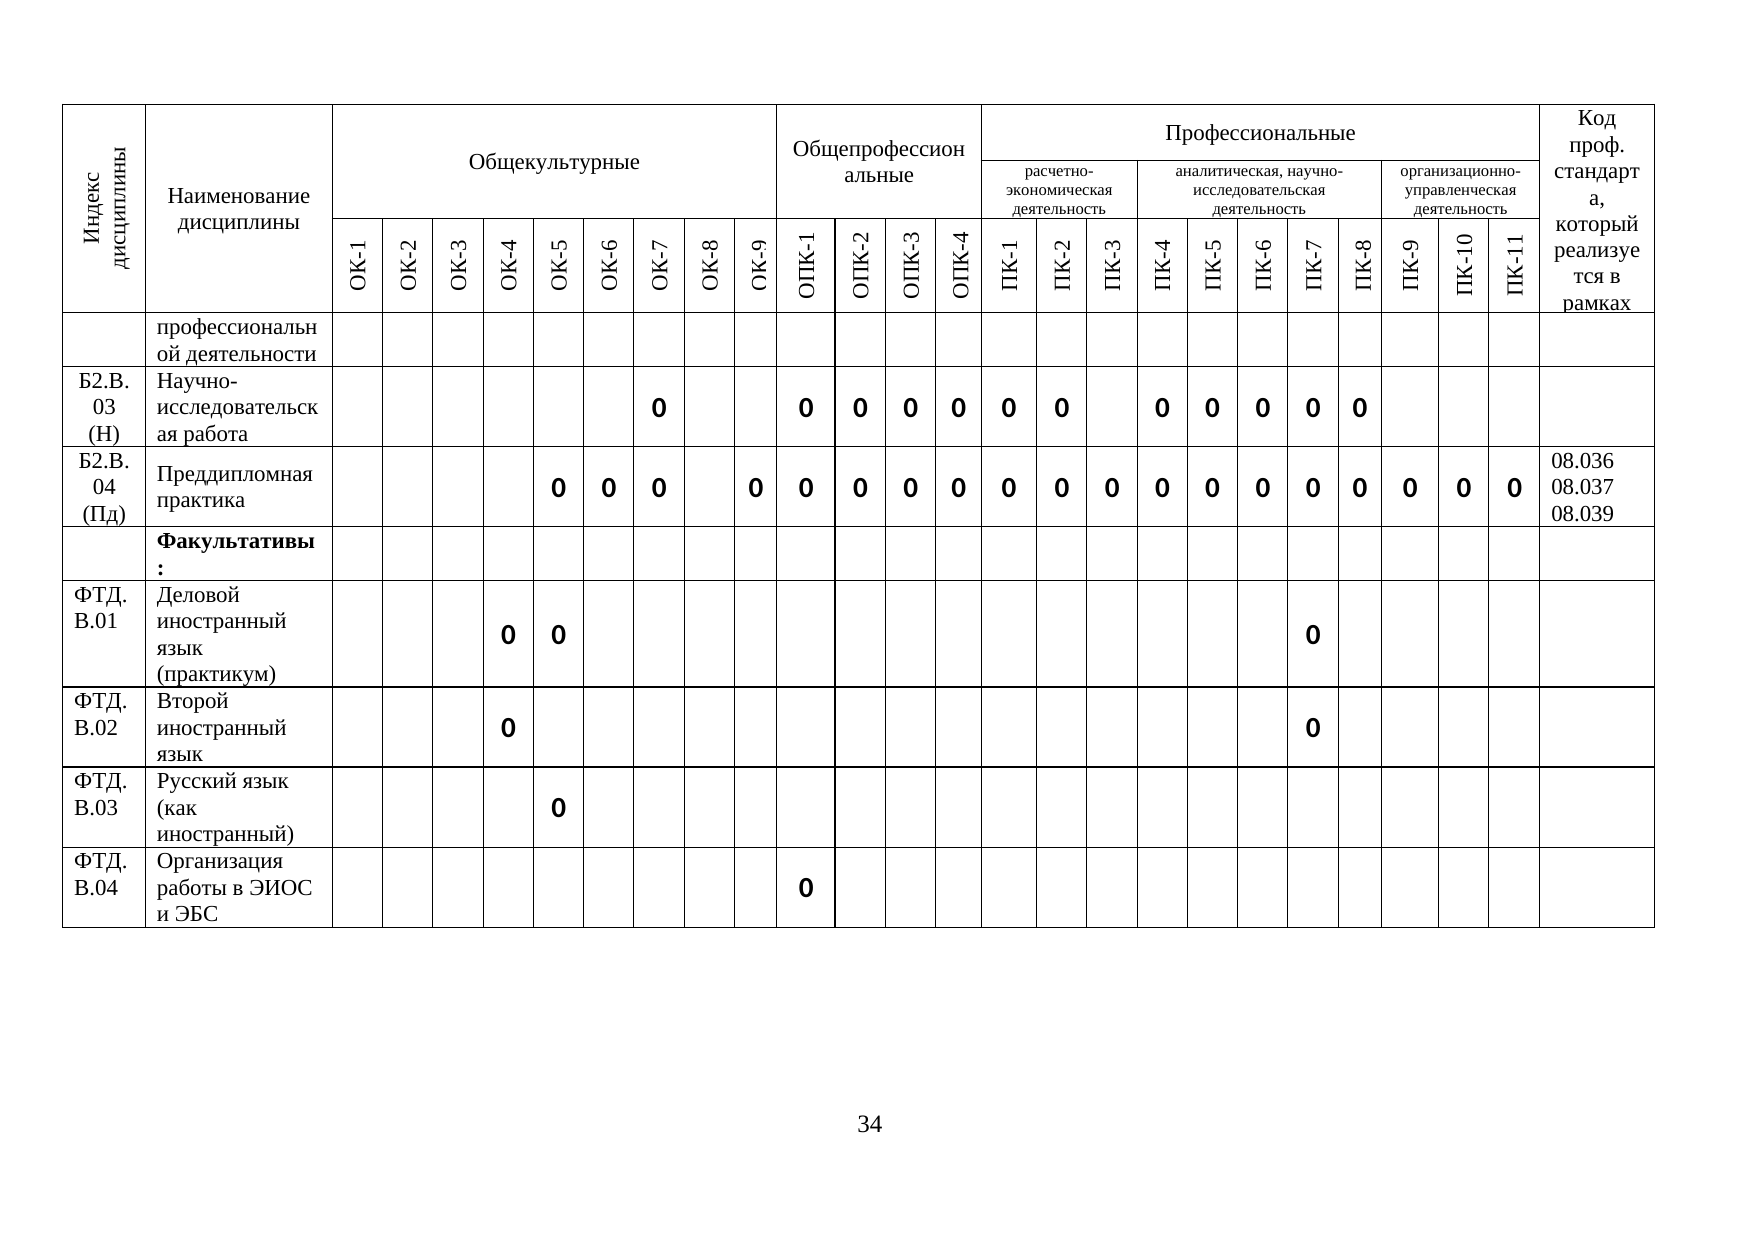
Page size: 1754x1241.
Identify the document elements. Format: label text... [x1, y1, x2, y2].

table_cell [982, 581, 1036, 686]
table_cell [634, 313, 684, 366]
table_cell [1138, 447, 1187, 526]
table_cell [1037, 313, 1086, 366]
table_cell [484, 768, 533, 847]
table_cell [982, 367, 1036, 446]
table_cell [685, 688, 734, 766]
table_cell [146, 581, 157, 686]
table_cell ОК-5 [534, 219, 583, 312]
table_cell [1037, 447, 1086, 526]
table_cell ПК-1 [982, 219, 1036, 312]
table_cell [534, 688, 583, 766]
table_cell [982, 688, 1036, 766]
table_cell ОПК-2 [836, 219, 885, 312]
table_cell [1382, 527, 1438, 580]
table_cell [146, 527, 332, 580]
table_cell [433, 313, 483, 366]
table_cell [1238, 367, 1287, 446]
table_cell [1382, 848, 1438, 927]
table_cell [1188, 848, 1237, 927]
table_cell ОК-6 [584, 219, 633, 312]
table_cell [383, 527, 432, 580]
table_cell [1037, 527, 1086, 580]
table_cell ПК-2 [1037, 219, 1086, 312]
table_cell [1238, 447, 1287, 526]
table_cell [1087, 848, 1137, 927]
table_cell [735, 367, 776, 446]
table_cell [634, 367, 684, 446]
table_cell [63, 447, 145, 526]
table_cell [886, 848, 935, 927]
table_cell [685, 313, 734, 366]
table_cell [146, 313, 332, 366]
table_cell ОПК-3 [886, 219, 935, 312]
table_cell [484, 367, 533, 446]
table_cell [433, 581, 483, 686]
table_cell ОК-3 [433, 219, 483, 312]
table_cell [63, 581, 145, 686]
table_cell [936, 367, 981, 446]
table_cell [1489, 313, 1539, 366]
table_cell ОПК-1 [777, 219, 834, 312]
table_header Общепрофессиональные [777, 105, 981, 218]
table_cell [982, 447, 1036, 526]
table_cell ПК-6 [1238, 219, 1287, 312]
table_cell ПК-7 [1288, 219, 1338, 312]
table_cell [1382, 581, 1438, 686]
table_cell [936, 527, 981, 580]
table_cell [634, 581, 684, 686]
table_cell ОК-7 [634, 219, 684, 312]
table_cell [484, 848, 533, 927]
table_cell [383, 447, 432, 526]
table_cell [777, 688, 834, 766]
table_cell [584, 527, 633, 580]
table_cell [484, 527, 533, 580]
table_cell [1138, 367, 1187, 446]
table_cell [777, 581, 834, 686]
table_cell аналитическая, научно-исследовательская деятельность [1306, 161, 1381, 218]
table_header Индекс дисциплины [63, 105, 145, 312]
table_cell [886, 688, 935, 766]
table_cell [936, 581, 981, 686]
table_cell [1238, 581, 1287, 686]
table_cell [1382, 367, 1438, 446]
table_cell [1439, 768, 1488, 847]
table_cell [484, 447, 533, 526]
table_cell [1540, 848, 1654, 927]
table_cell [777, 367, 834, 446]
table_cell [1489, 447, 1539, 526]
table_cell ПК-3 [1087, 219, 1137, 312]
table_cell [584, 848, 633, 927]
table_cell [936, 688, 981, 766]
table_header Наименование дисциплины [146, 105, 332, 312]
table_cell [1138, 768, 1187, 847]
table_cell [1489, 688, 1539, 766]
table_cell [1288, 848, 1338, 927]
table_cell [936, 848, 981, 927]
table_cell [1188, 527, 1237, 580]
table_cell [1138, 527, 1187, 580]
table_cell ОК-9 [735, 219, 776, 312]
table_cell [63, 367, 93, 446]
table_cell ПК-5 [1188, 219, 1237, 312]
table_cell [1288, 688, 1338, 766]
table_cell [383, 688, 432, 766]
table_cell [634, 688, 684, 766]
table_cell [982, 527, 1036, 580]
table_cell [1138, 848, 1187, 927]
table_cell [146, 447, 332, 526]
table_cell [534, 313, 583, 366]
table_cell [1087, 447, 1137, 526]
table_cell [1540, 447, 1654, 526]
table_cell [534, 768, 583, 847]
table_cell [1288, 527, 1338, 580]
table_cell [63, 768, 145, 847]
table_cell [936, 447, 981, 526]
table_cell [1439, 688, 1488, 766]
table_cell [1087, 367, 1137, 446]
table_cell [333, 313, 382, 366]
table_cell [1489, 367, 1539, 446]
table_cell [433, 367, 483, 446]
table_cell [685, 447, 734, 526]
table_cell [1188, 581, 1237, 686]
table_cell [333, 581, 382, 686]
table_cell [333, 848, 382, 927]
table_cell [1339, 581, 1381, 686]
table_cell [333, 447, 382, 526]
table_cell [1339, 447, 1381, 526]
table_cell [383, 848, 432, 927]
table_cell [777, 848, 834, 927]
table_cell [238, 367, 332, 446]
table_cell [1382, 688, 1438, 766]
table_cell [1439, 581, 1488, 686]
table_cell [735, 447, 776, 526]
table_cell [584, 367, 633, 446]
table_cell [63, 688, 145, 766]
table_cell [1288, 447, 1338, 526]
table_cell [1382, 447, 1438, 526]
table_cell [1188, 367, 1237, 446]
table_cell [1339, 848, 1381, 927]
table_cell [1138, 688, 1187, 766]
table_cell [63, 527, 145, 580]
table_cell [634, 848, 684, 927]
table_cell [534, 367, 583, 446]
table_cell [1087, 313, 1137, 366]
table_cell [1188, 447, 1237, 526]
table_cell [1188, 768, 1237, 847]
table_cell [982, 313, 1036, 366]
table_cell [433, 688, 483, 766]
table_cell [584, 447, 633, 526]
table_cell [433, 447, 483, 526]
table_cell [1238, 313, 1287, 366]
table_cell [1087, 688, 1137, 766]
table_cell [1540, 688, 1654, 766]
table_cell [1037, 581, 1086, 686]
table_cell расчетно-экономическая деятельность [982, 161, 1025, 218]
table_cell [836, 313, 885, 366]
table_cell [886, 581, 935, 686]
table_cell ПК-9 [1382, 219, 1438, 312]
table_cell ОПК-4 [936, 219, 981, 312]
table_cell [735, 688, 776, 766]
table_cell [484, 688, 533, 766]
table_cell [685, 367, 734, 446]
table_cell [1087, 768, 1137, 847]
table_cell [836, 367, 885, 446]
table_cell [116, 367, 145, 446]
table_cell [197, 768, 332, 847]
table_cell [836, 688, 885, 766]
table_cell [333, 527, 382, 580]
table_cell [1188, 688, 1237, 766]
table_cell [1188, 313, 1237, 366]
table_cell ОК-1 [333, 219, 382, 312]
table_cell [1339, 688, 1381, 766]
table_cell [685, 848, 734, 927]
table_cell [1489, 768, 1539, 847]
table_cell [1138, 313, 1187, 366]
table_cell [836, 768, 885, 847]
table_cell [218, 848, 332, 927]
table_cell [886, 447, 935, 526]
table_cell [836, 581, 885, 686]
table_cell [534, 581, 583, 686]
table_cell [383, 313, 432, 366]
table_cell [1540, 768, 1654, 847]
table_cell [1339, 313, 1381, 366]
table_header Общекультурные [333, 105, 776, 218]
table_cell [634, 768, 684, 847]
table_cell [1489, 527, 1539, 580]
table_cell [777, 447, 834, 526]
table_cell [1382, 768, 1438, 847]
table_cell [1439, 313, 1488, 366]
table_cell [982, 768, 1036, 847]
table_cell аналитическая, научно-исследовательская деятельность [1138, 161, 1212, 218]
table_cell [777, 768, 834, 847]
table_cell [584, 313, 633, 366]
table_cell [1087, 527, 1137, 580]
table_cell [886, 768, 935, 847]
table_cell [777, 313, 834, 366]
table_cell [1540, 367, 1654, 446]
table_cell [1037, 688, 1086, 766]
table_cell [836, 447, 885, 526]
table_header Профессиональные [982, 105, 1539, 160]
table_cell ПК-10 [1439, 219, 1488, 312]
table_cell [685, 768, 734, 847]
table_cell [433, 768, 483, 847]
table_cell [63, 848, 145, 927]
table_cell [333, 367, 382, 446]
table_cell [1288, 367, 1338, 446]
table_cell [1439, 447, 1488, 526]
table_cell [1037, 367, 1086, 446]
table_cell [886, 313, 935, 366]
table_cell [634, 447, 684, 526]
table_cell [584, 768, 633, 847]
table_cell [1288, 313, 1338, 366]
table_cell расчетно-экономическая деятельность [1094, 161, 1137, 218]
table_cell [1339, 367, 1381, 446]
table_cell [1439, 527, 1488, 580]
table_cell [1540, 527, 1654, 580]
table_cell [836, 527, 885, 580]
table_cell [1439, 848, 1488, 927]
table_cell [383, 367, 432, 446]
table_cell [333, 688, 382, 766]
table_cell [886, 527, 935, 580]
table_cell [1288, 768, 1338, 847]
table_cell ПК-4 [1138, 219, 1187, 312]
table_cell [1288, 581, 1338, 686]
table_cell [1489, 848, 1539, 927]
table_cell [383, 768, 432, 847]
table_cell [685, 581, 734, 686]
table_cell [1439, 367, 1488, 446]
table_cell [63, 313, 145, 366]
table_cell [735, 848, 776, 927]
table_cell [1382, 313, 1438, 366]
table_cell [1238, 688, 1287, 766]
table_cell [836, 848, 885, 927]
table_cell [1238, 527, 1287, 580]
table_cell ПК-8 [1339, 219, 1381, 312]
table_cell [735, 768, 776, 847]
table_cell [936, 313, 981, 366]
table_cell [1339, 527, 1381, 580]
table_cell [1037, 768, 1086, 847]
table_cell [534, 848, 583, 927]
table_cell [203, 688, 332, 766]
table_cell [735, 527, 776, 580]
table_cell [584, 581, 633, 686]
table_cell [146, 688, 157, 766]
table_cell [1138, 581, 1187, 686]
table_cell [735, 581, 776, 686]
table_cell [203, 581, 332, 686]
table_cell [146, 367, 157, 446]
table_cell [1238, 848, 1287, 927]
table_cell ПК-11 [1489, 219, 1539, 312]
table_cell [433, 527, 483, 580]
table_cell ОК-2 [383, 219, 432, 312]
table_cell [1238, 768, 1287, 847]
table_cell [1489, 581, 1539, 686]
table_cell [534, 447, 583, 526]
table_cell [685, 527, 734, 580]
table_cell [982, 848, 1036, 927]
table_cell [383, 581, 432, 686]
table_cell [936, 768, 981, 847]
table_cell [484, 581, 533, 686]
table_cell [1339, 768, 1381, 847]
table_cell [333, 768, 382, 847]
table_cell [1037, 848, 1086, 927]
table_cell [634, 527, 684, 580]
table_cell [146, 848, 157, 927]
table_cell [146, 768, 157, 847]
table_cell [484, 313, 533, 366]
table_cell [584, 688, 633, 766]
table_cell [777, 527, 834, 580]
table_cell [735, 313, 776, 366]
table_cell ОК-8 [685, 219, 734, 312]
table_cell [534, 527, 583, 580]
table_cell ОК-4 [484, 219, 533, 312]
table_header Код проф. стандарта, который реализуется в рамках дисциплины [1540, 105, 1654, 312]
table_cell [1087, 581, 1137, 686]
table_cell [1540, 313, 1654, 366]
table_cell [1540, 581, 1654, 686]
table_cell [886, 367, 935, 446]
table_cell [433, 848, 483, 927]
